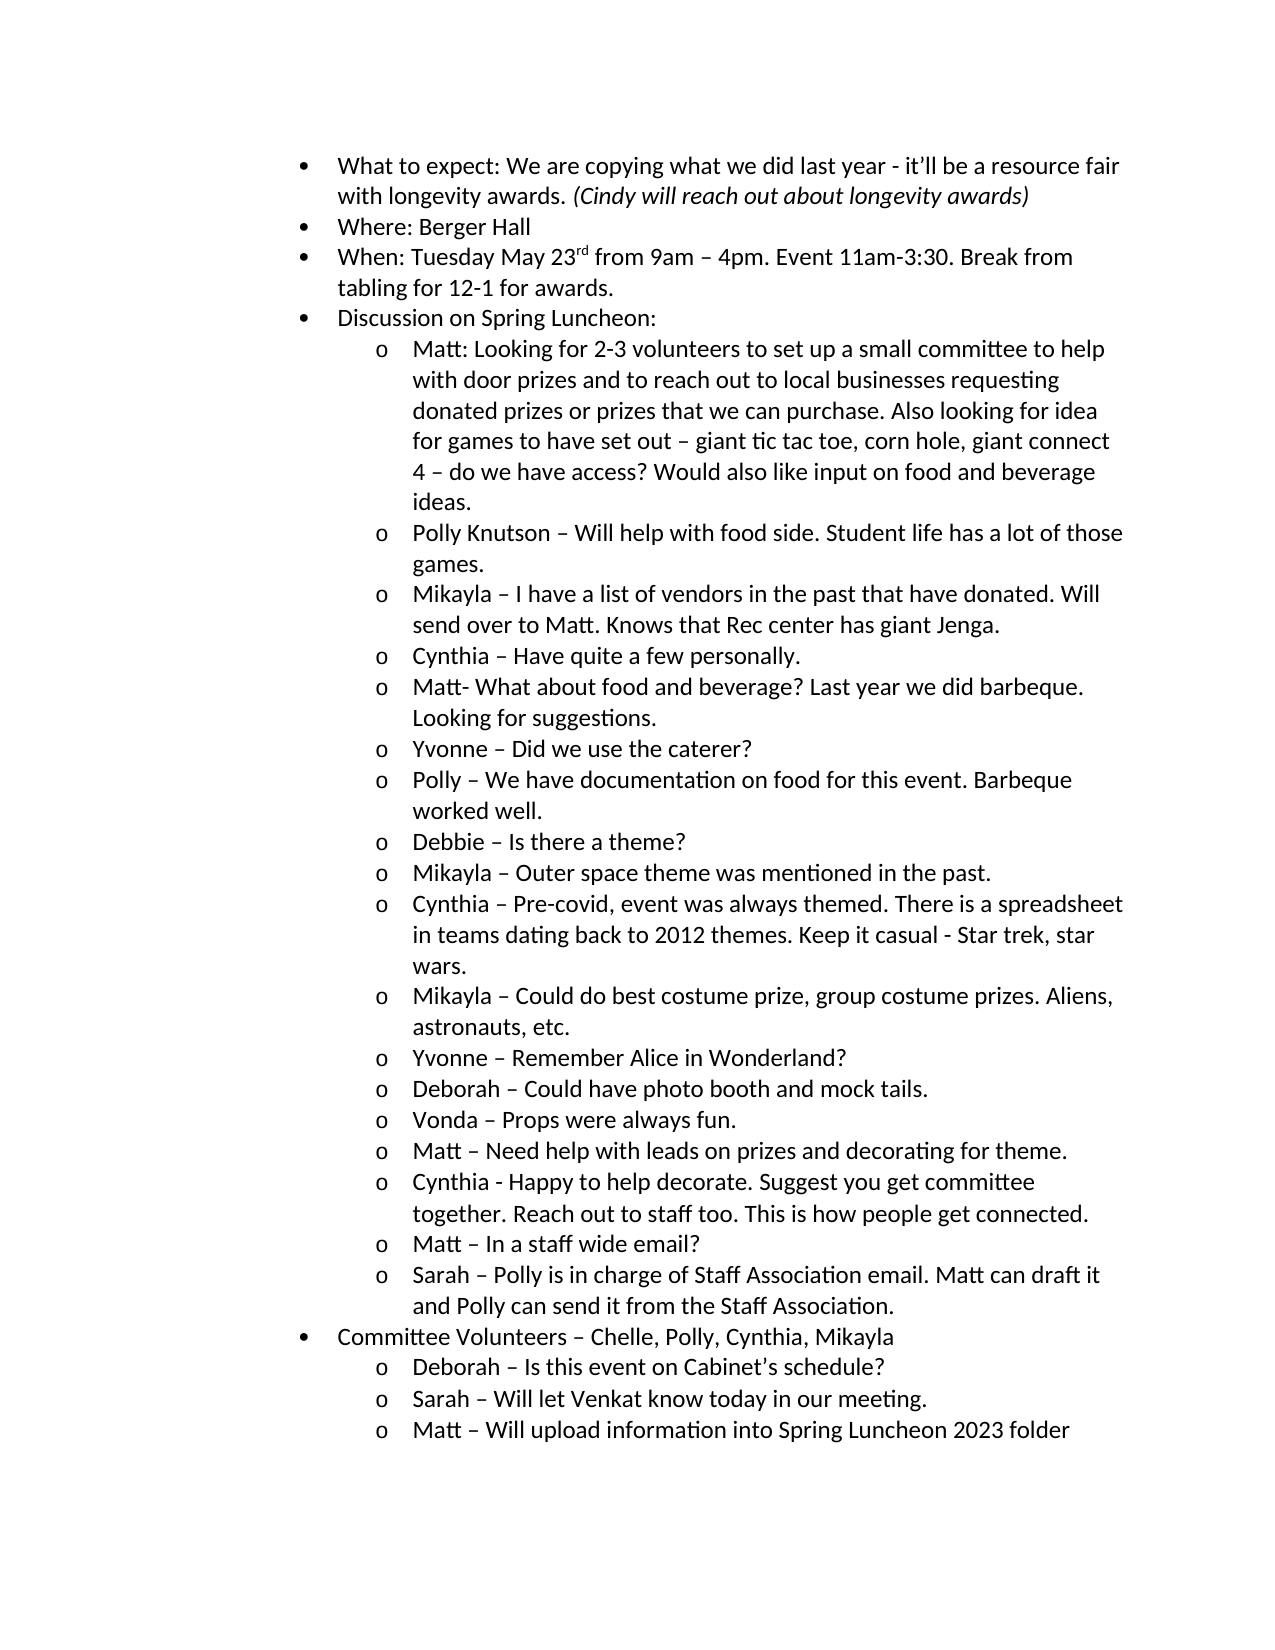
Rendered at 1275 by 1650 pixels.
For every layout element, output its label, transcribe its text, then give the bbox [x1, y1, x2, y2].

list Cynthia – Have quite a few personally. [375, 640, 1125, 671]
list Committee Volunteers – Chelle, Polly, Cynthia, Mikayla [300, 1321, 1125, 1352]
list Cynthia – Pre-covid, event was always themed. There is a spreadsheet in teams dating back to 2012 themes. Keep it casual - Star trek, star wars. [375, 888, 1125, 980]
list Mikayla – Could do best costume prize, group costume prizes. Aliens, astronauts, etc. [375, 980, 1125, 1042]
list Vonda – Props were always fun. [375, 1104, 1125, 1135]
list Matt – In a staff wide email? [375, 1228, 1125, 1259]
list Cynthia - Happy to help decorate. Suggest you get committee together. Reach out to staff too. This is how people get connected. [375, 1167, 1125, 1228]
list Sarah – Will let Venkat know today in our meeting. [375, 1383, 1125, 1414]
list Where: Berger Hall [300, 211, 1125, 242]
list Matt- What about food and beverage? Last year we did barbeque. Looking for suggestions. [375, 671, 1125, 733]
list Yvonne – Remember Alice in Wonderland? [375, 1042, 1125, 1073]
list When: Tuesday May 23rd from 9am – 4pm. Event 11am-3:30. Break from tabling for 12-1 for awards. [300, 242, 1125, 303]
list What to expect: We are copying what we did last year - it’ll be a resource fair with longevity awards. (Cindy will reach out about longevity awards) [300, 150, 1125, 211]
list Deborah – Could have photo booth and mock tails. [375, 1073, 1125, 1104]
list Polly Knutson – Will help with food side. Student life has a lot of those games. [375, 517, 1125, 578]
list Matt: Looking for 2-3 volunteers to set up a small committee to help with door prizes and to reach out to local businesses requesting donated prizes or prizes that we can purchase. Also looking for idea for games to have set out – giant tic tac toe, corn hole, giant connect 4 – do we have access? Would also like input on food and beverage ideas. [375, 333, 1125, 517]
list Mikayla – I have a list of vendors in the past that have donated. Will send over to Matt. Knows that Rec center has giant Jenga. [375, 578, 1125, 640]
list Debbie – Is there a theme? [375, 826, 1125, 857]
list Matt – Need help with leads on prizes and decorating for theme. [375, 1135, 1125, 1167]
list Sarah – Polly is in charge of Staff Association email. Matt can draft it and Polly can send it from the Staff Association. [375, 1259, 1125, 1321]
list Deborah – Is this event on Cabinet’s schedule? [375, 1352, 1125, 1383]
list Discussion on Spring Luncheon: [300, 303, 1125, 333]
list Polly – We have documentation on food for this event. Barbeque worked well. [375, 764, 1125, 826]
list Mikayla – Outer space theme was mentioned in the past. [375, 857, 1125, 888]
list Matt – Will upload information into Spring Luncheon 2023 folder [375, 1414, 1125, 1445]
list Yvonne – Did we use the caterer? [375, 733, 1125, 764]
